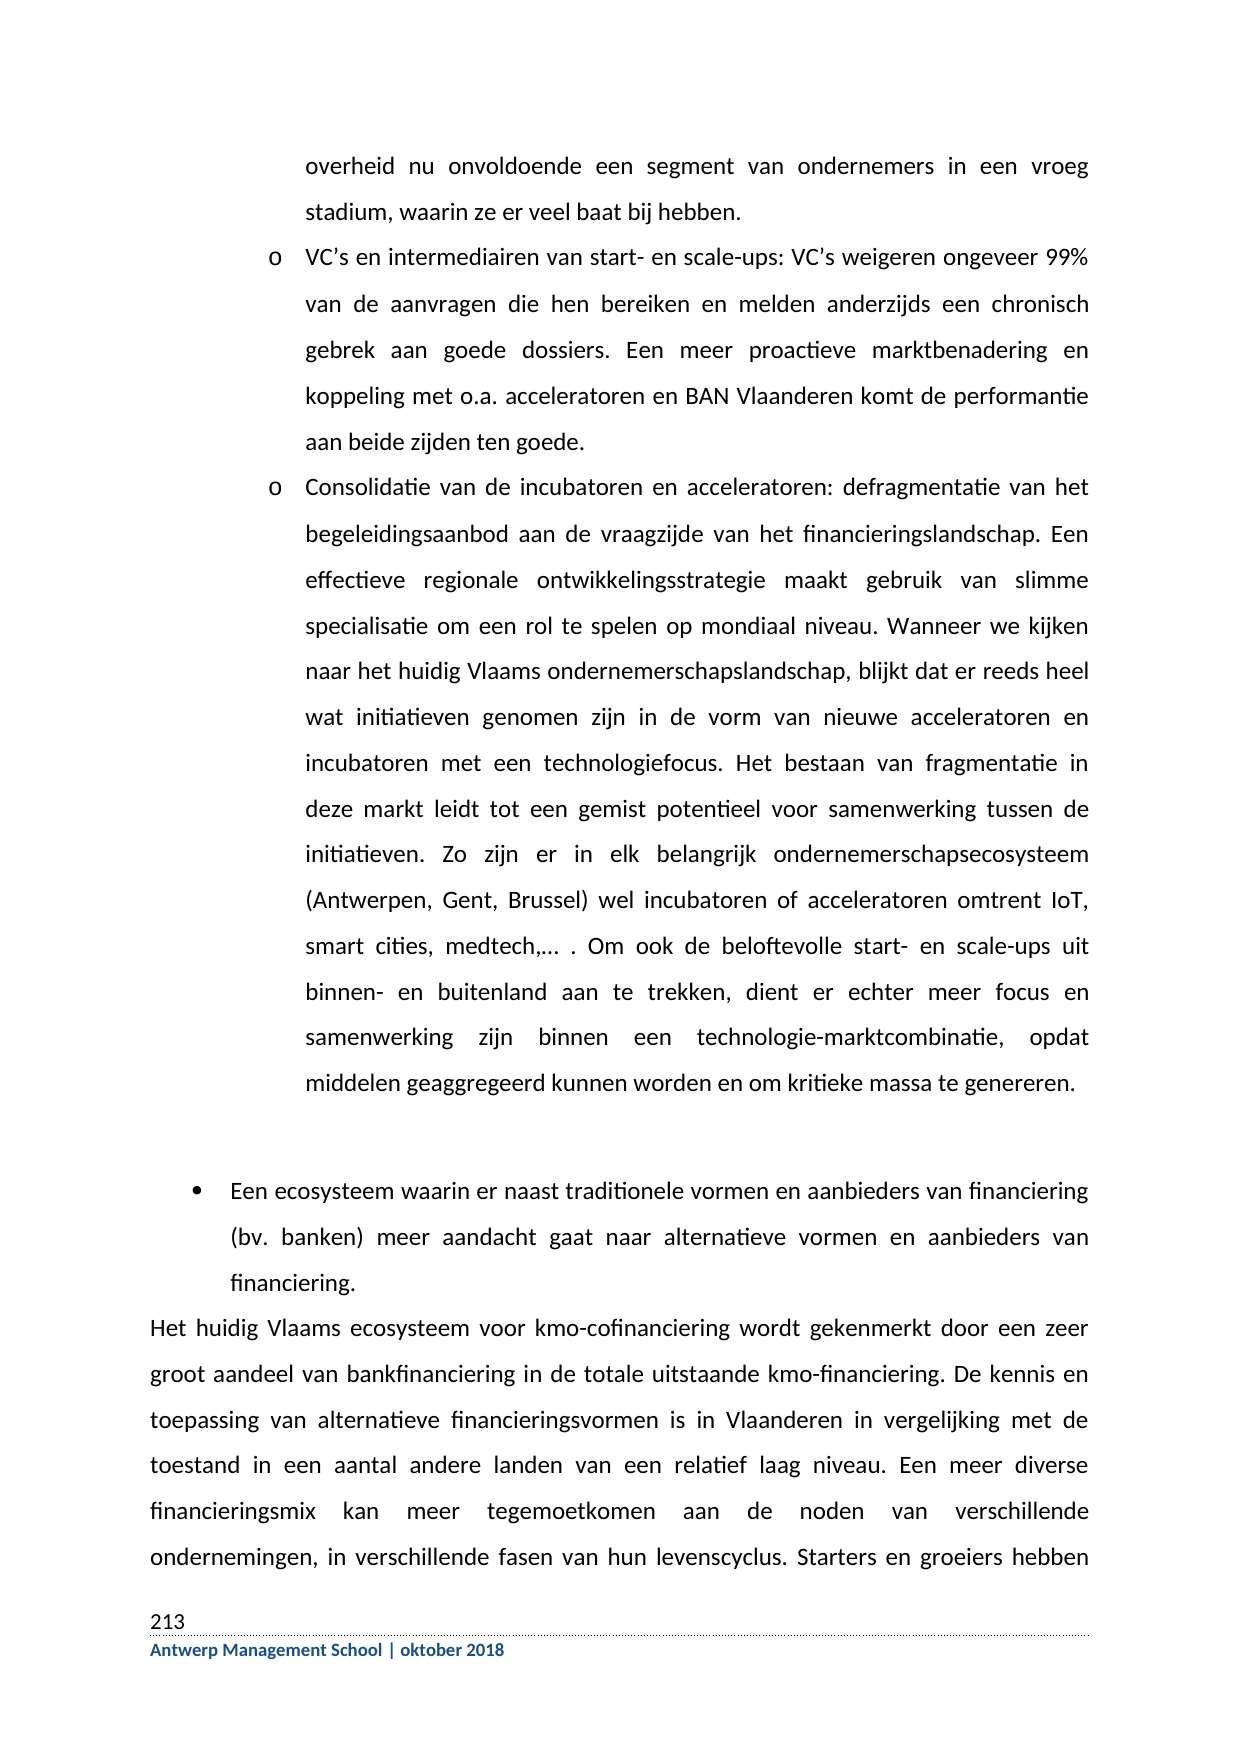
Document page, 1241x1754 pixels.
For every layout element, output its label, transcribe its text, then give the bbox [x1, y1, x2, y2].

list Consolidatie van de incubatoren en acceleratoren: defragmentatie van het begeleidingsaanbod aan de vraagzijde van het financieringslandschap. Een effectieve regionale ontwikkelingsstrategie maakt gebruik van slimme specialisatie om een rol te spelen op mondiaal niveau. Wanneer we kijken naar het huidig Vlaams ondernemerschapslandschap, blijkt dat er reeds heel wat initiatieven genomen zijn in de vorm van nieuwe acceleratoren en incubatoren met een technologiefocus. Het bestaan van fragmentatie in deze markt leidt tot een gemist potentieel voor samenwerking tussen de initiatieven. Zo zijn er in elk belangrijk ondernemerschapsecosysteem (Antwerpen, Gent, Brussel) wel incubatoren of acceleratoren omtrent IoT, smart cities, medtech,… . Om ook de beloftevolle start- en scale-ups uit binnen- en buitenland aan te trekken, dient er echter meer focus en samenwerking zijn binnen een technologie-marktcombinatie, opdat middelen geaggregeerd kunnen worden en om kritieke massa te genereren. [268, 471, 1090, 1098]
list VC’s en intermediairen van start- en scale-ups: VC’s weigeren ongeveer 99% van de aanvragen die hen bereiken en melden anderzijds een chronisch gebrek aan goede dossiers. Een meer proactieve marktbenadering en koppeling met o.a. acceleratoren en BAN Vlaanderen komt de performantie aan beide zijden ten goede. [268, 241, 1090, 456]
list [268, 150, 1090, 226]
list Een ecosysteem waarin er naast traditionele vormen en aanbieders van financiering (bv. banken) meer aandacht gaat naar alternatieve vormen en aanbieders van financiering. [193, 1175, 1090, 1297]
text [150, 1312, 1090, 1572]
